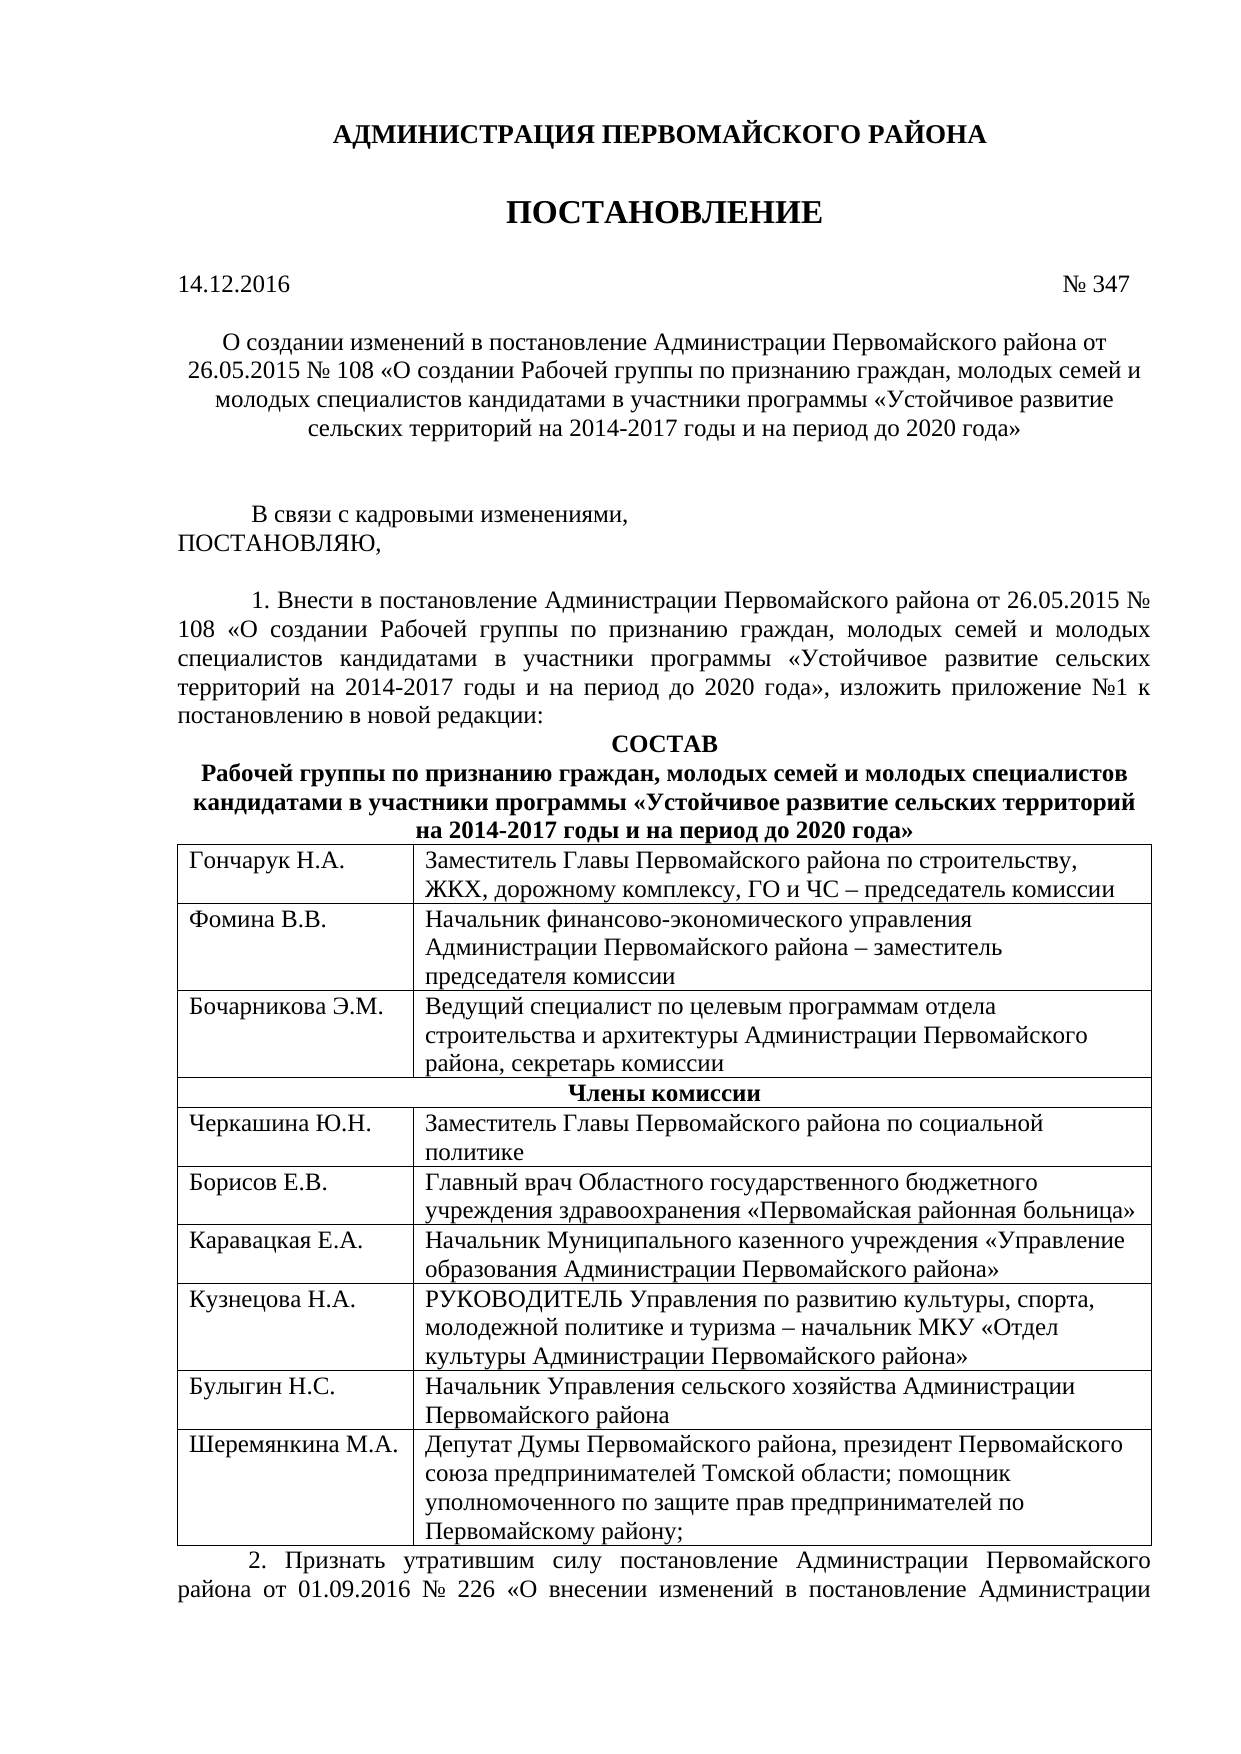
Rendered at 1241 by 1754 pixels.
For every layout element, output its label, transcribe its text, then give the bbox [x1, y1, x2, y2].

table_cell Начальник Муниципального казенного учреждения «Управление образования Администрации Первомайского района» [414, 1225, 1151, 1283]
table_cell Главный врач Областного государственного бюджетного учреждения здравоохранения «Первомайская районная больница» [414, 1167, 1151, 1224]
table_cell Борисов Е.В. [178, 1167, 413, 1224]
text СОСТАВ [177, 729, 1152, 758]
text ПОСТАНОВЛЯЮ, [177, 528, 1152, 557]
table_cell Члены комиссии [178, 1078, 1151, 1107]
text 14.12.2016 № 347 [177, 269, 1152, 298]
table_cell Фомина В.В. [178, 904, 413, 990]
text О создании изменений в постановление Администрации Первомайского района от 26.05.2015 № 108 «О создании Рабочей группы по признанию граждан, молодых семей и молодых специалистов кандидатами в участники программы «Устойчивое развитие сельских территорий на 2014-2017 годы и на период до 2020 года» [177, 327, 1152, 442]
table_cell Депутат Думы Первомайского района, президент Первомайского союза предпринимателей Томской области; помощник уполномоченного по защите прав предпринимателей по Первомайскому району; [414, 1430, 1151, 1544]
table_cell Булыгин Н.С. [178, 1371, 413, 1428]
table_cell Каравацкая Е.А. [178, 1225, 413, 1283]
text Рабочей группы по признанию граждан, молодых семей и молодых специалистов кандидатами в участники программы «Устойчивое развитие сельских территорий на 2014-2017 годы и на период до 2020 года» [177, 758, 1152, 844]
table_cell Шеремянкина М.А. [178, 1430, 413, 1544]
table_header Заместитель Главы Первомайского района по строительству, ЖКХ, дорожному комплексу, ГО и ЧС – председатель комиссии [414, 845, 1151, 903]
table_cell Начальник финансово-экономического управления Администрации Первомайского района – заместитель председателя комиссии [414, 904, 1151, 990]
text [177, 1546, 1152, 1603]
table_cell Начальник Управления сельского хозяйства Администрации Первомайского района [414, 1371, 1151, 1428]
table_cell Бочарникова Э.М. [178, 991, 413, 1077]
table_header Гончарук Н.А. [178, 845, 413, 903]
table_cell РУКОВОДИТЕЛЬ Управления по развитию культуры, спорта, молодежной политике и туризма – начальник МКУ «Отдел культуры Администрации Первомайского района» [414, 1284, 1151, 1370]
table_cell Кузнецова Н.А. [178, 1284, 413, 1370]
table_cell Заместитель Главы Первомайского района по социальной политике [414, 1108, 1151, 1166]
text АДМИНИСТРАЦИЯ ПЕРВОМАЙСКОГО РАЙОНА [177, 118, 1152, 149]
text ПОСТАНОВЛЕНИЕ [177, 192, 1152, 231]
text В связи с кадровыми изменениями, [177, 499, 1152, 528]
text 1. Внести в постановление Администрации Первомайского района от 26.05.2015 № 108 «О создании Рабочей группы по признанию граждан, молодых семей и молодых специалистов кандидатами в участники программы «Устойчивое развитие сельских территорий на 2014-2017 годы и на период до 2020 года», изложить приложение №1 к постановлению в новой редакции: [177, 585, 1152, 729]
table_cell Ведущий специалист по целевым программам отдела строительства и архитектуры Администрации Первомайского района, секретарь комиссии [414, 991, 1151, 1077]
table_cell Черкашина Ю.Н. [178, 1108, 413, 1166]
